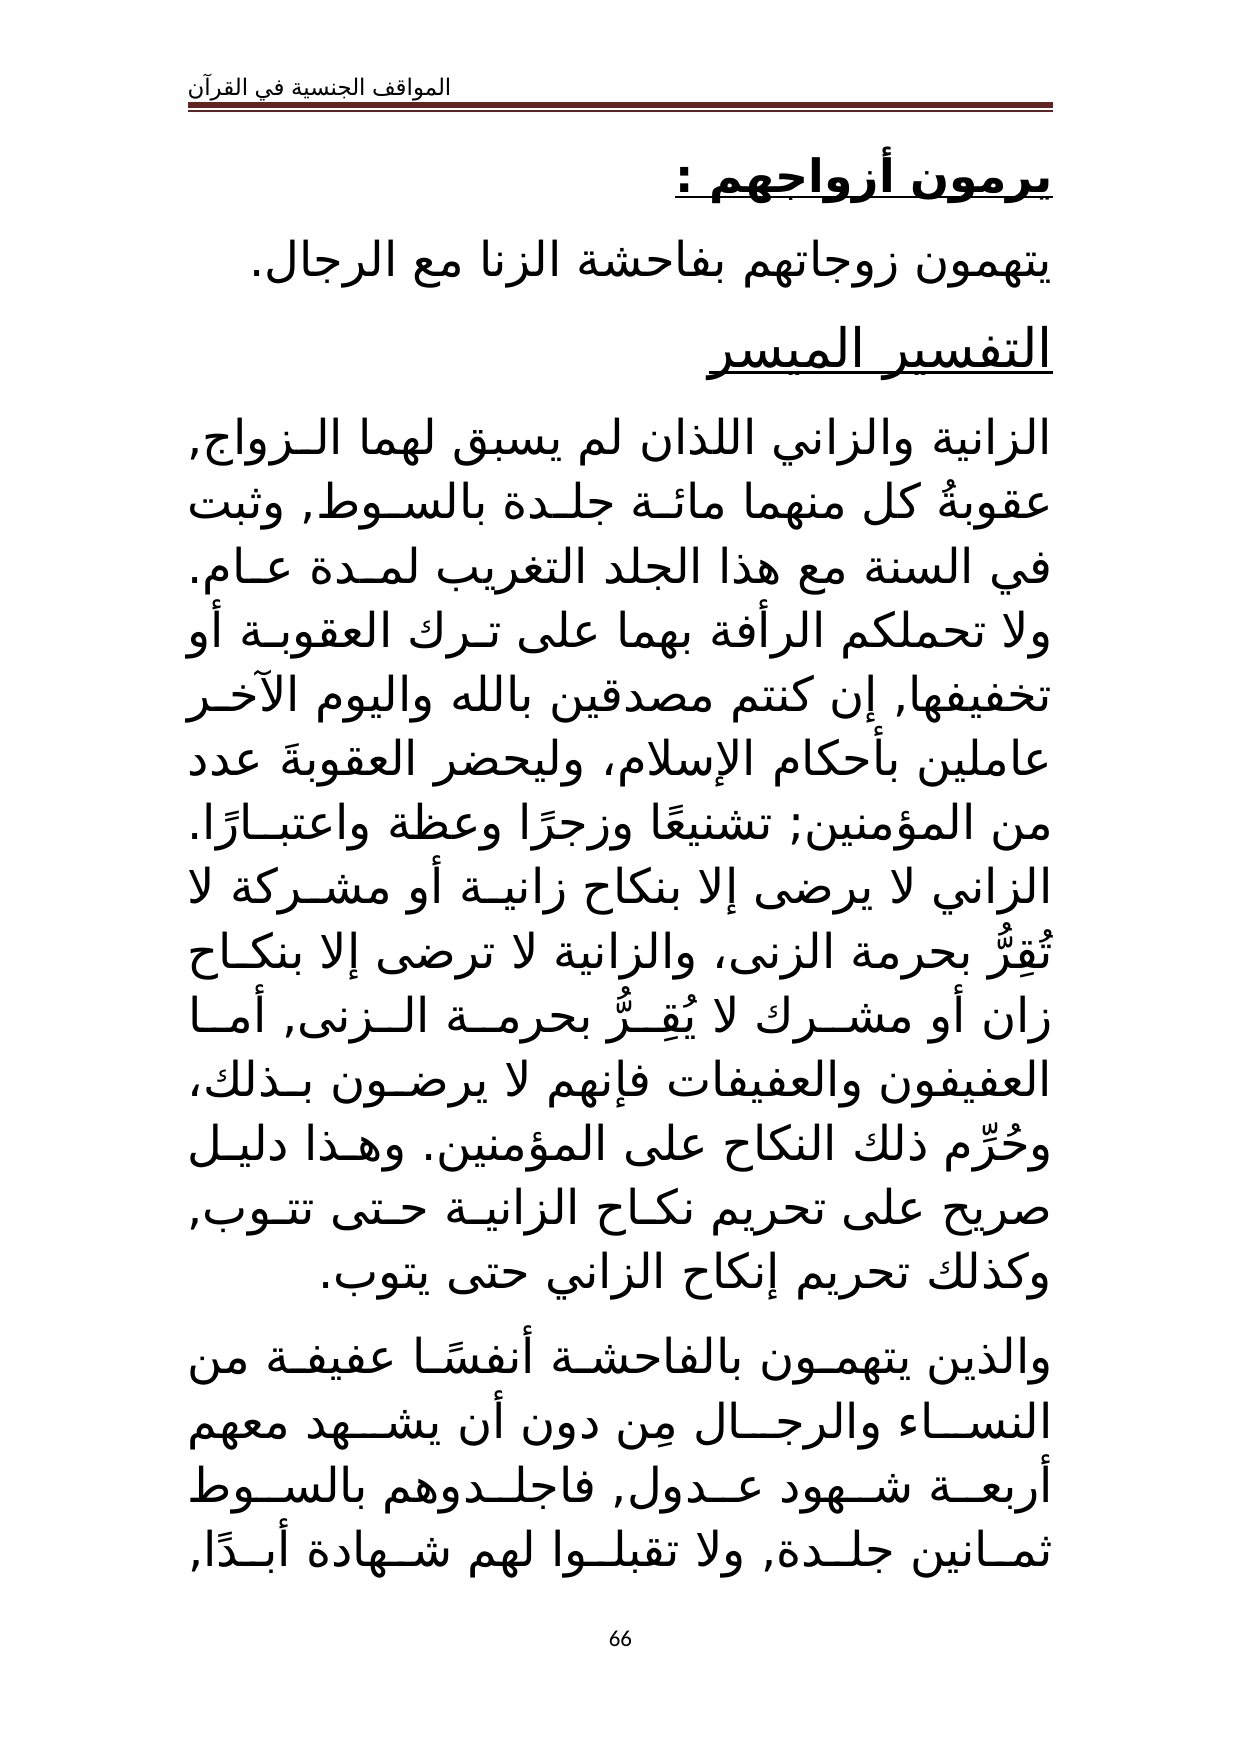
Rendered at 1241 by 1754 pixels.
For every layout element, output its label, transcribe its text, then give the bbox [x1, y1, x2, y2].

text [187, 1329, 1053, 1578]
text يرمون أزواجهم : [187, 150, 1053, 203]
text يتهمون زوجاتهم بفاحشة الزنا مع الرجال. [187, 232, 1053, 288]
text الزانية والزاني اللذان لم يسبق لهما الزواج, عقوبةُ كل منهما مائة جلدة بالسوط, وثبت في السنة مع هذا الجلد التغريب لمدة عام. ولا تحملكم الرأفة بهما على ترك العقوبة أو تخفيفها, إن كنتم مصدقين بالله واليوم الآخر عاملين بأحكام الإسلام، وليحضر العقوبةَ عدد من المؤمنين; تشنيعًا وزجرًا وعظة واعتبارًا. الزاني لا يرضى إلا بنكاح زانية أو مشركة لا تُقِرُّ بحرمة الزنى، والزانية لا ترضى إلا بنكاح زان أو مشرك لا يُقِرُّ بحرمة الزنى, أما العفيفون والعفيفات فإنهم لا يرضون بذلك، وحُرِّم ذلك النكاح على المؤمنين. وهذا دليل صريح على تحريم نكاح الزانية حتى تتوب, وكذلك تحريم إنكاح الزاني حتى يتوب. [187, 410, 1053, 1300]
text التفسير الميسر [187, 317, 1053, 380]
